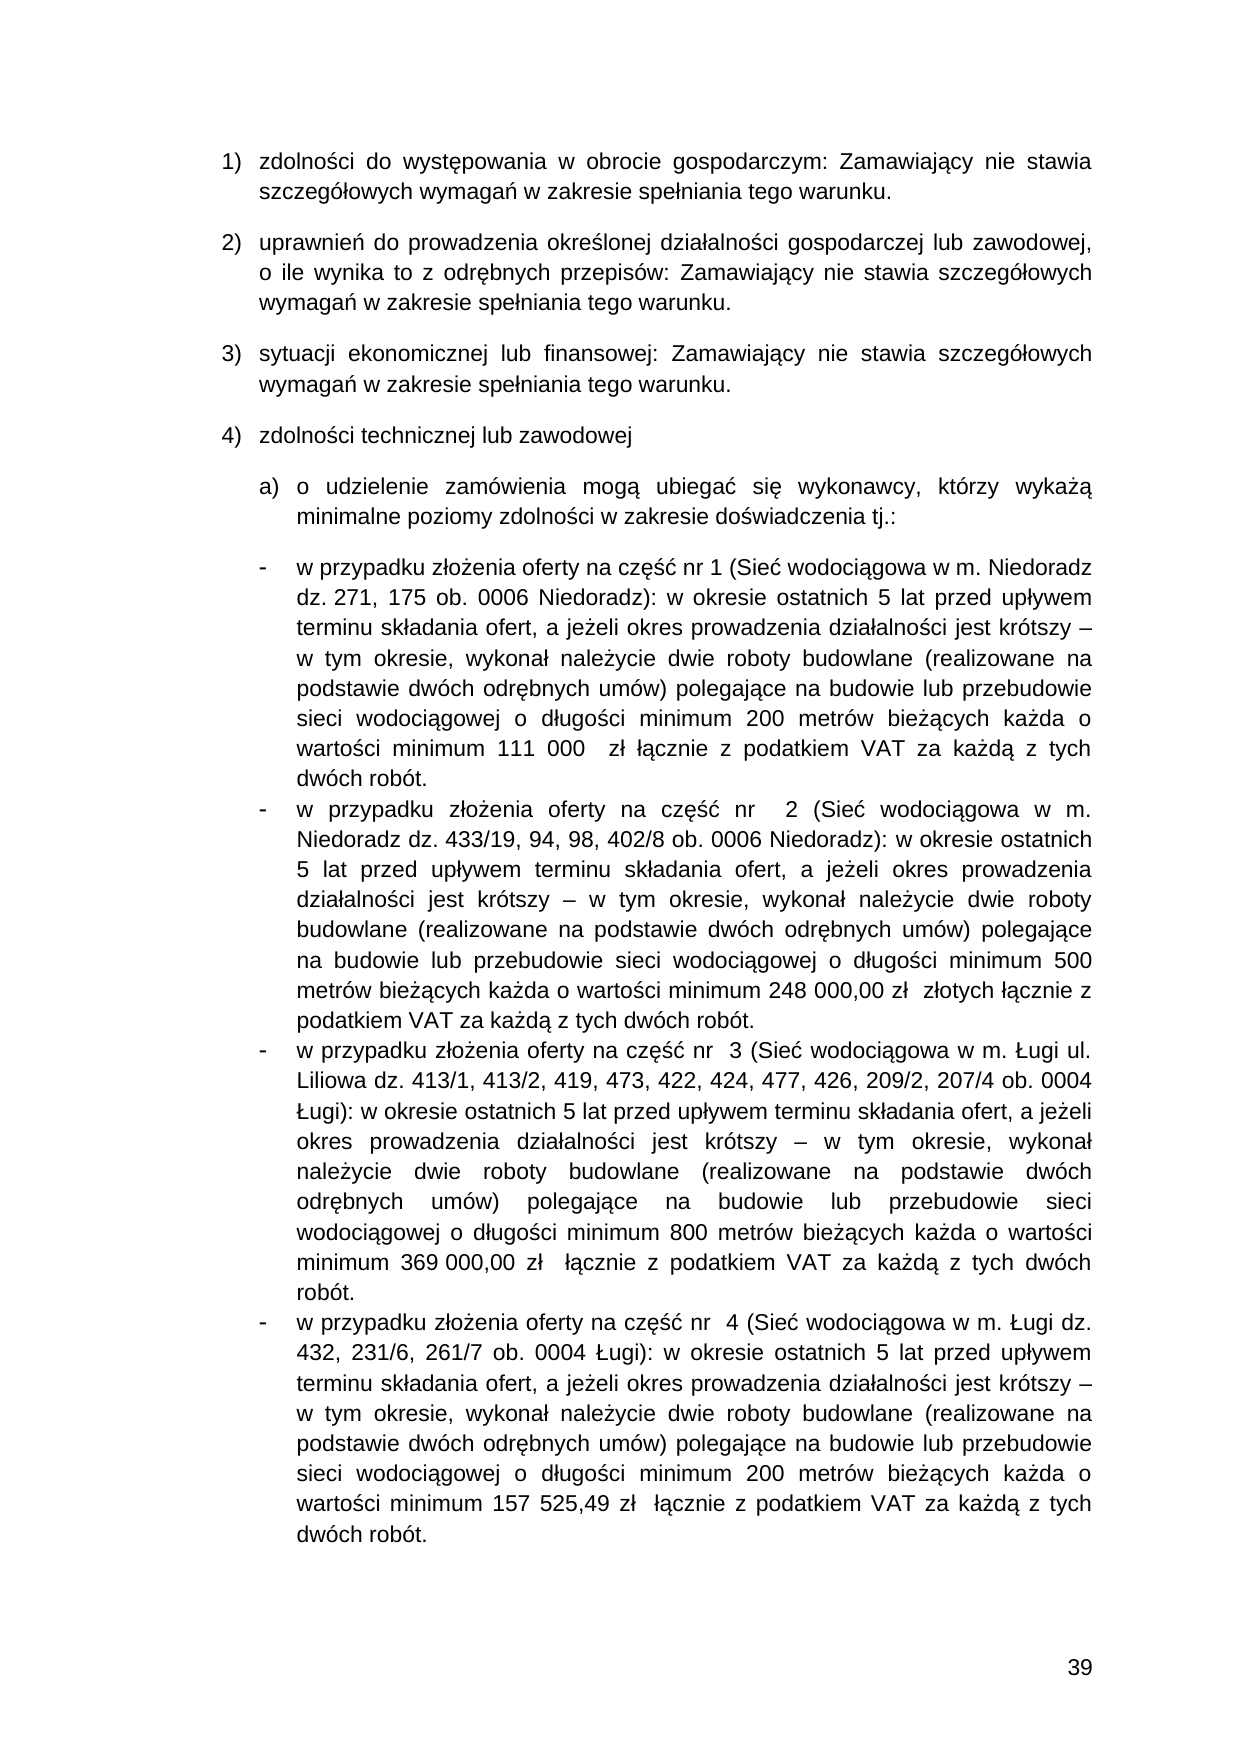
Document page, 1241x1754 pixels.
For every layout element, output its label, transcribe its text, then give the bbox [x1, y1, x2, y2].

list zdolności technicznej lub zawodowej [221, 422, 1093, 448]
list sytuacji ekonomicznej lub finansowej: Zamawiający nie stawia szczegółowych wymagań w zakresie spełniania tego warunku. [221, 340, 1093, 397]
list w przypadku złożenia oferty na część nr 3 (Sieć wodociągowa w m. Ługi ul. Liliowa dz. 413/1, 413/2, 419, 473, 422, 424, 477, 426, 209/2, 207/4 ob. 0004 Ługi): w okresie ostatnich 5 lat przed upływem terminu składania ofert, a jeżeli okres prowadzenia działalności jest krótszy – w tym okresie, wykonał należycie dwie roboty budowlane (realizowane na podstawie dwóch odrębnych umów) polegające na budowie lub przebudowie sieci wodociągowej o długości minimum 800 metrów bieżących każda o wartości minimum 369 000,00 zł łącznie z podatkiem VAT za każdą z tych dwóch robót. [259, 1037, 1093, 1305]
list w przypadku złożenia oferty na część nr 1 (Sieć wodociągowa w m. Niedoradz dz. 271, 175 ob. 0006 Niedoradz): w okresie ostatnich 5 lat przed upływem terminu składania ofert, a jeżeli okres prowadzenia działalności jest krótszy – w tym okresie, wykonał należycie dwie roboty budowlane (realizowane na podstawie dwóch odrębnych umów) polegające na budowie lub przebudowie sieci wodociągowej o długości minimum 200 metrów bieżących każda o wartości minimum 111 000 zł łącznie z podatkiem VAT za każdą z tych dwóch robót. [259, 554, 1093, 792]
list zdolności do występowania w obrocie gospodarczym: Zamawiający nie stawia szczegółowych wymagań w zakresie spełniania tego warunku. [221, 148, 1093, 204]
list uprawnień do prowadzenia określonej działalności gospodarczej lub zawodowej, o ile wynika to z odrębnych przepisów: Zamawiający nie stawia szczegółowych wymagań w zakresie spełniania tego warunku. [221, 229, 1093, 316]
list w przypadku złożenia oferty na część nr 2 (Sieć wodociągowa w m. Niedoradz dz. 433/19, 94, 98, 402/8 ob. 0006 Niedoradz): w okresie ostatnich 5 lat przed upływem terminu składania ofert, a jeżeli okres prowadzenia działalności jest krótszy – w tym okresie, wykonał należycie dwie roboty budowlane (realizowane na podstawie dwóch odrębnych umów) polegające na budowie lub przebudowie sieci wodociągowej o długości minimum 500 metrów bieżących każda o wartości minimum 248 000,00 zł złotych łącznie z podatkiem VAT za każdą z tych dwóch robót. [259, 796, 1093, 1033]
list w przypadku złożenia oferty na część nr 4 (Sieć wodociągowa w m. Ługi dz. 432, 231/6, 261/7 ob. 0004 Ługi): w okresie ostatnich 5 lat przed upływem terminu składania ofert, a jeżeli okres prowadzenia działalności jest krótszy – w tym okresie, wykonał należycie dwie roboty budowlane (realizowane na podstawie dwóch odrębnych umów) polegające na budowie lub przebudowie sieci wodociągowej o długości minimum 200 metrów bieżących każda o wartości minimum 157 525,49 zł łącznie z podatkiem VAT za każdą z tych dwóch robót. [259, 1309, 1093, 1547]
list o udzielenie zamówienia mogą ubiegać się wykonawcy, którzy wykażą minimalne poziomy zdolności w zakresie doświadczenia tj.: [259, 473, 1093, 529]
